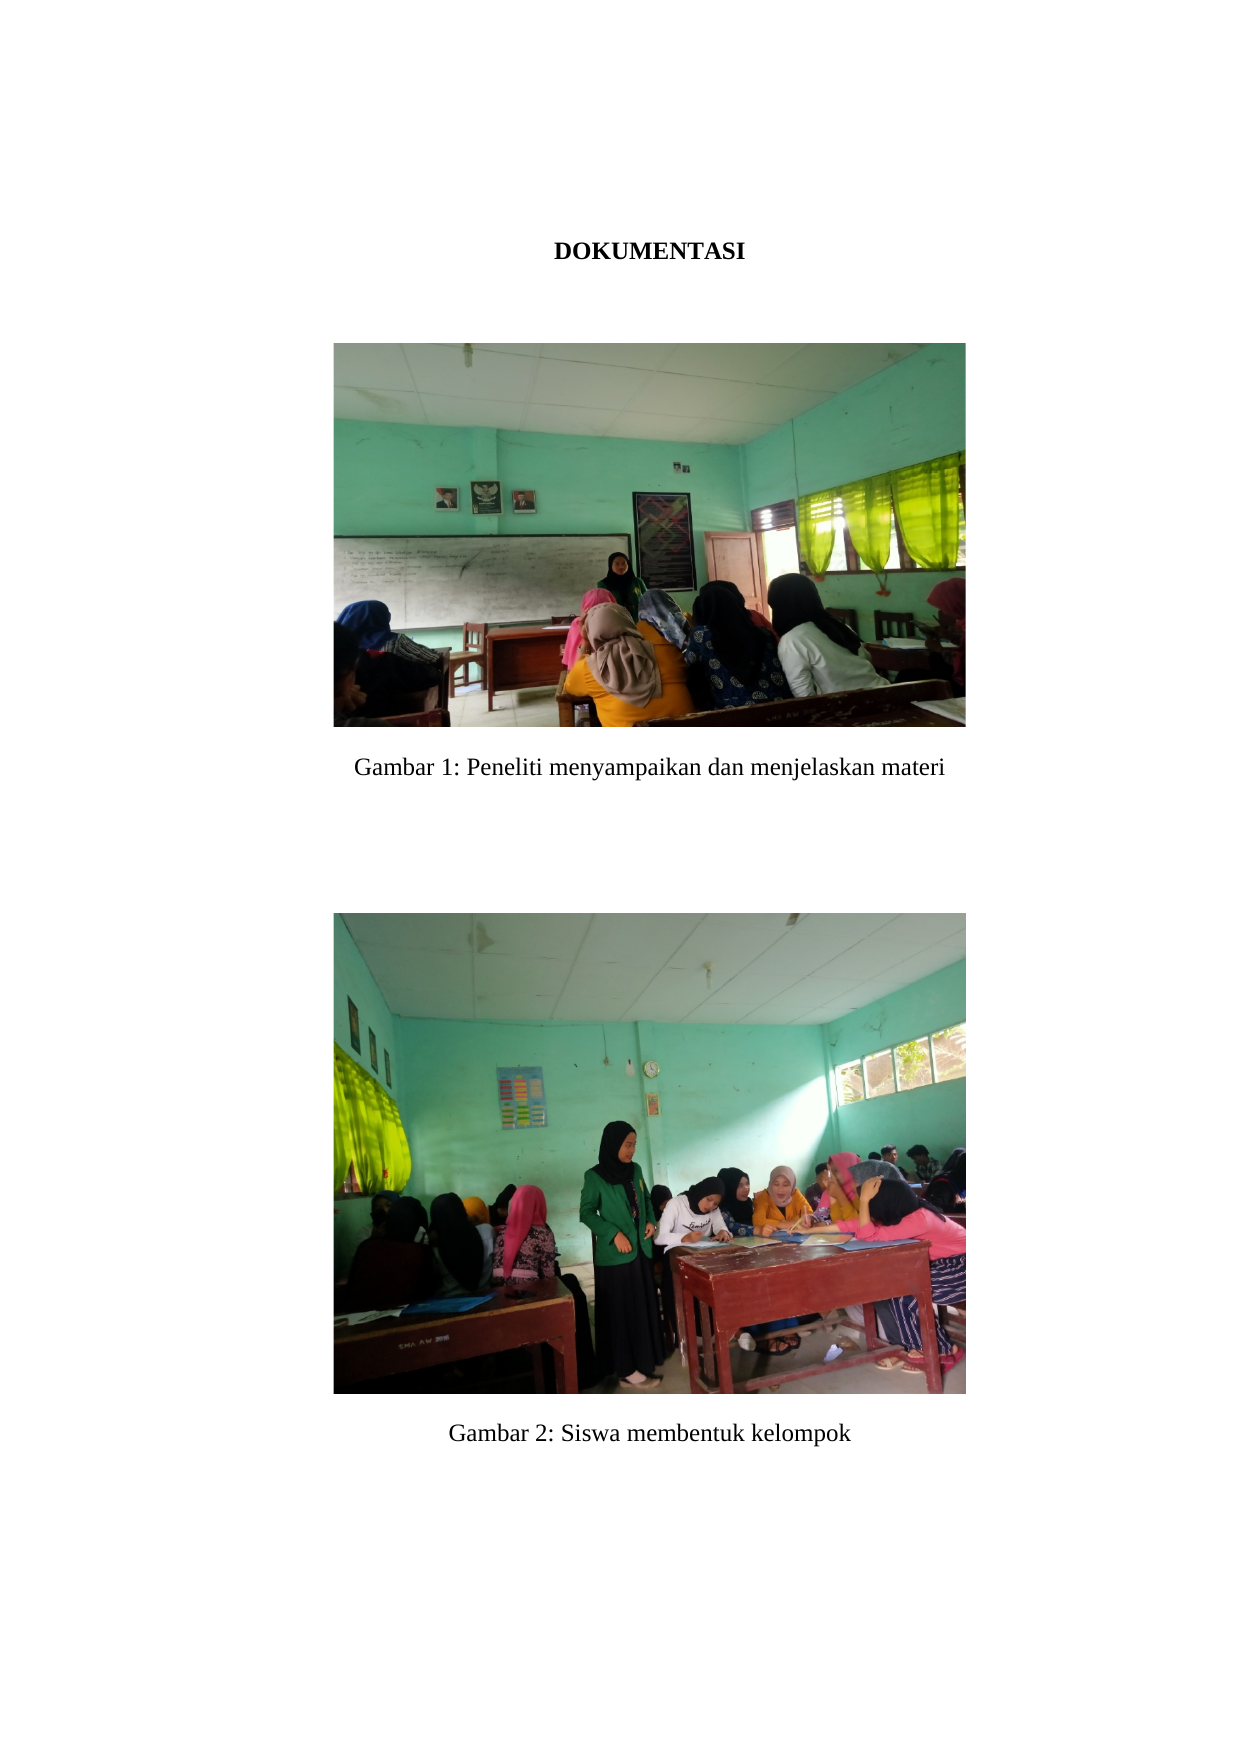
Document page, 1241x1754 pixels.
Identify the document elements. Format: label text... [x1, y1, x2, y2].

picture [333, 913, 966, 1394]
text DOKUMENTASI [236, 236, 1063, 265]
text Gambar 2: Siswa membentuk kelompok [236, 1418, 1063, 1447]
text Gambar 1: Peneliti menyampaikan dan menjelaskan materi [236, 752, 1063, 780]
picture [333, 343, 966, 727]
